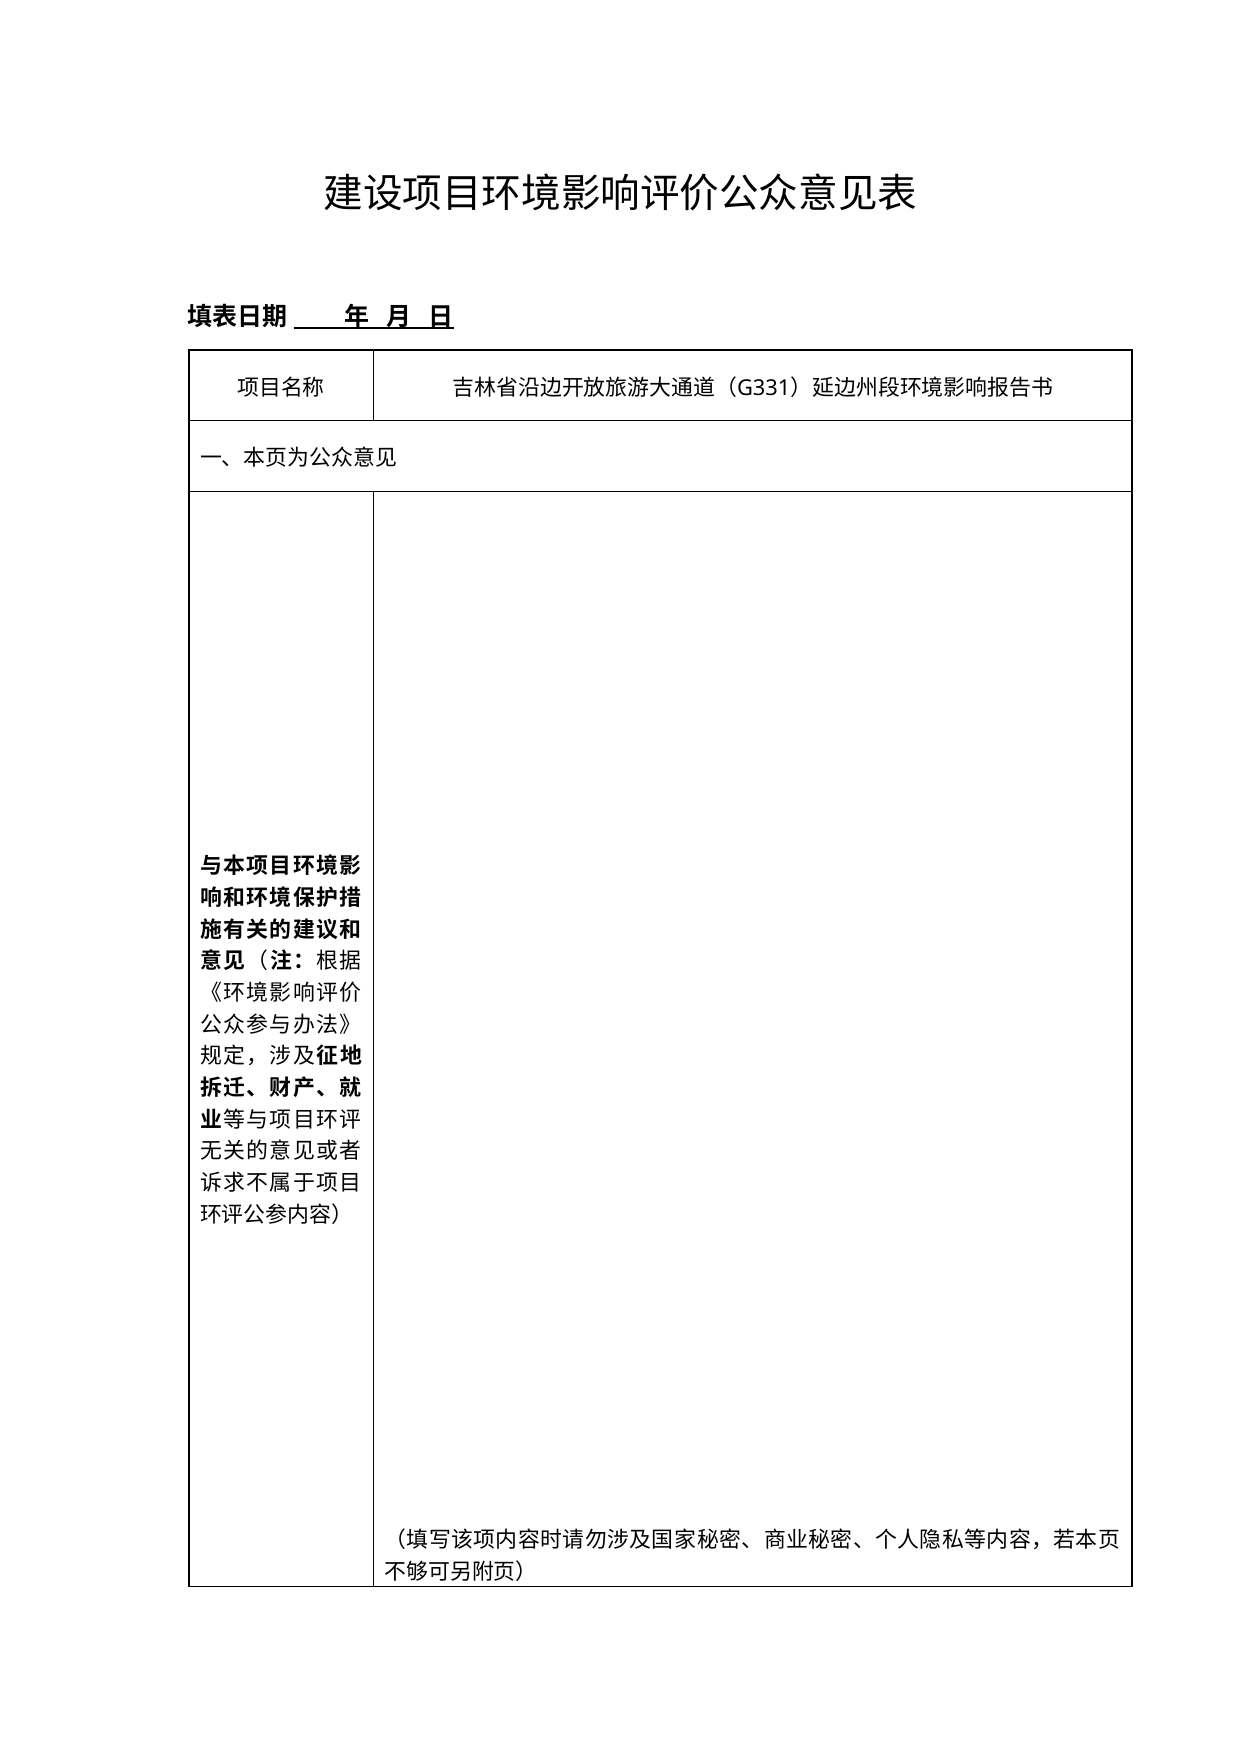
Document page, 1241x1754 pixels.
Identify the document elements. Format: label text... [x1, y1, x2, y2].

table_cell 与本项目环境影响和环境保护措施有关的建议和意见（注：根据《环境影响评价公众参与办法》规定，涉及征地拆迁、财产、就业等与项目环评无关的意见或者诉求不属于项目环评公参内容） [190, 492, 373, 1586]
text 建设项目环境影响评价公众意见表 [187, 162, 1053, 219]
table_header 项目名称 [190, 351, 373, 420]
table_header 吉林省沿边开放旅游大通道（G331）延边州段环境影响报告书 [374, 351, 1131, 420]
table_cell 一、本页为公众意见 [190, 421, 1131, 491]
table_cell （填写该项内容时请勿涉及国家秘密、商业秘密、个人隐私等内容，若本页不够可另附页） [374, 492, 1131, 1586]
text 填表日期 年 月 日 [187, 296, 1053, 333]
